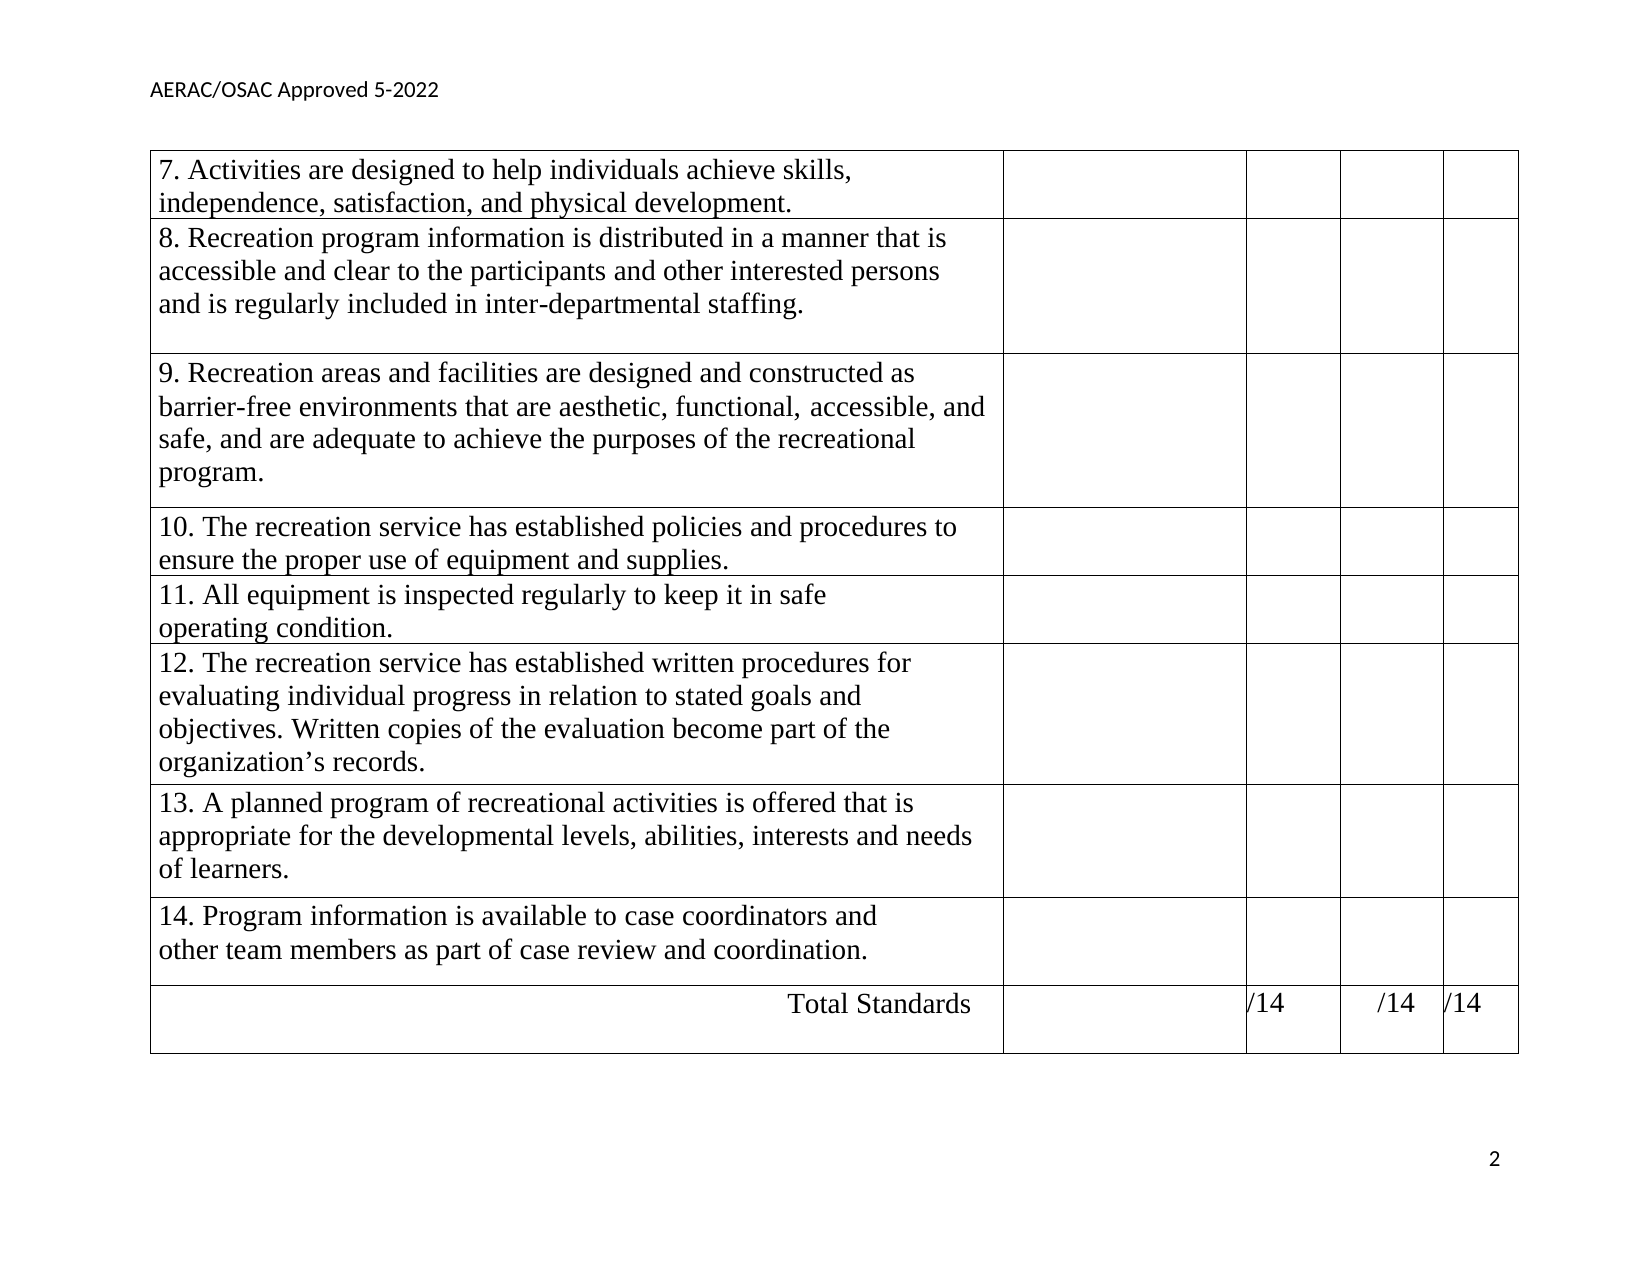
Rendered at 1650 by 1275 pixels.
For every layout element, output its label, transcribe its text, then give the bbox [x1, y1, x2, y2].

table_cell [1444, 354, 1518, 507]
table_cell [1004, 644, 1246, 783]
table_cell [1341, 508, 1443, 575]
table_cell [1247, 151, 1340, 218]
table_cell 9. Recreation areas and facilities are designed and constructed as barrier-free environments that are aesthetic, functional, accessible, and safe, and are adequate to achieve the purposes of the recreational program. [151, 354, 1003, 507]
table_cell [1341, 644, 1443, 783]
table_cell /14 [1247, 986, 1340, 1053]
table_cell 13. A planned program of recreational activities is offered that is appropriate for the developmental levels, abilities, interests and needs of learners. [151, 785, 1003, 897]
table_cell 12. The recreation service has established written procedures for evaluating individual progress in relation to stated goals and objectives. Written copies of the evaluation become part of the organization’s records. [151, 644, 1003, 783]
table_cell [1444, 151, 1518, 218]
table_cell [1444, 576, 1518, 643]
table_cell 11. All equipment is inspected regularly to keep it in safe operating condition. [151, 576, 1003, 643]
table_cell [1444, 785, 1518, 897]
table_cell [1341, 151, 1443, 218]
table_cell [1247, 354, 1340, 507]
table_cell 14. Program information is available to case coordinators and other team members as part of case review and coordination. [151, 898, 1003, 984]
table_cell [1004, 508, 1246, 575]
table_cell [1004, 151, 1246, 218]
table_cell [1444, 644, 1518, 783]
table_cell [1444, 508, 1518, 575]
table_cell [1247, 219, 1340, 353]
table_cell 10. The recreation service has established policies and procedures to ensure the proper use of equipment and supplies. [151, 508, 1003, 575]
table_cell /14 [1444, 986, 1518, 1053]
table_cell [1004, 219, 1246, 353]
table_cell [1247, 508, 1340, 575]
table_cell [1247, 898, 1340, 984]
table_cell [1004, 986, 1246, 1053]
table_cell [1341, 576, 1443, 643]
table_cell [1444, 219, 1518, 353]
table_cell [1341, 219, 1443, 353]
table_cell [1004, 898, 1246, 984]
table_cell [1004, 576, 1246, 643]
table_cell [1004, 785, 1246, 897]
table_cell [1247, 785, 1340, 897]
table_cell /14 [1341, 986, 1443, 1053]
table_cell [1444, 898, 1518, 984]
table_cell Total Standards [151, 986, 1003, 1053]
table_cell [1004, 354, 1246, 507]
table_cell [1247, 644, 1340, 783]
table_cell [1247, 576, 1340, 643]
table_cell [1341, 898, 1443, 984]
table_cell 8. Recreation program information is distributed in a manner that is accessible and clear to the participants and other interested persons and is regularly included in inter-departmental staffing. [151, 219, 1003, 353]
table_cell 7. Activities are designed to help individuals achieve skills, independence, satisfaction, and physical development. [151, 151, 1003, 218]
table_cell [1341, 354, 1443, 507]
table_cell [1341, 785, 1443, 897]
